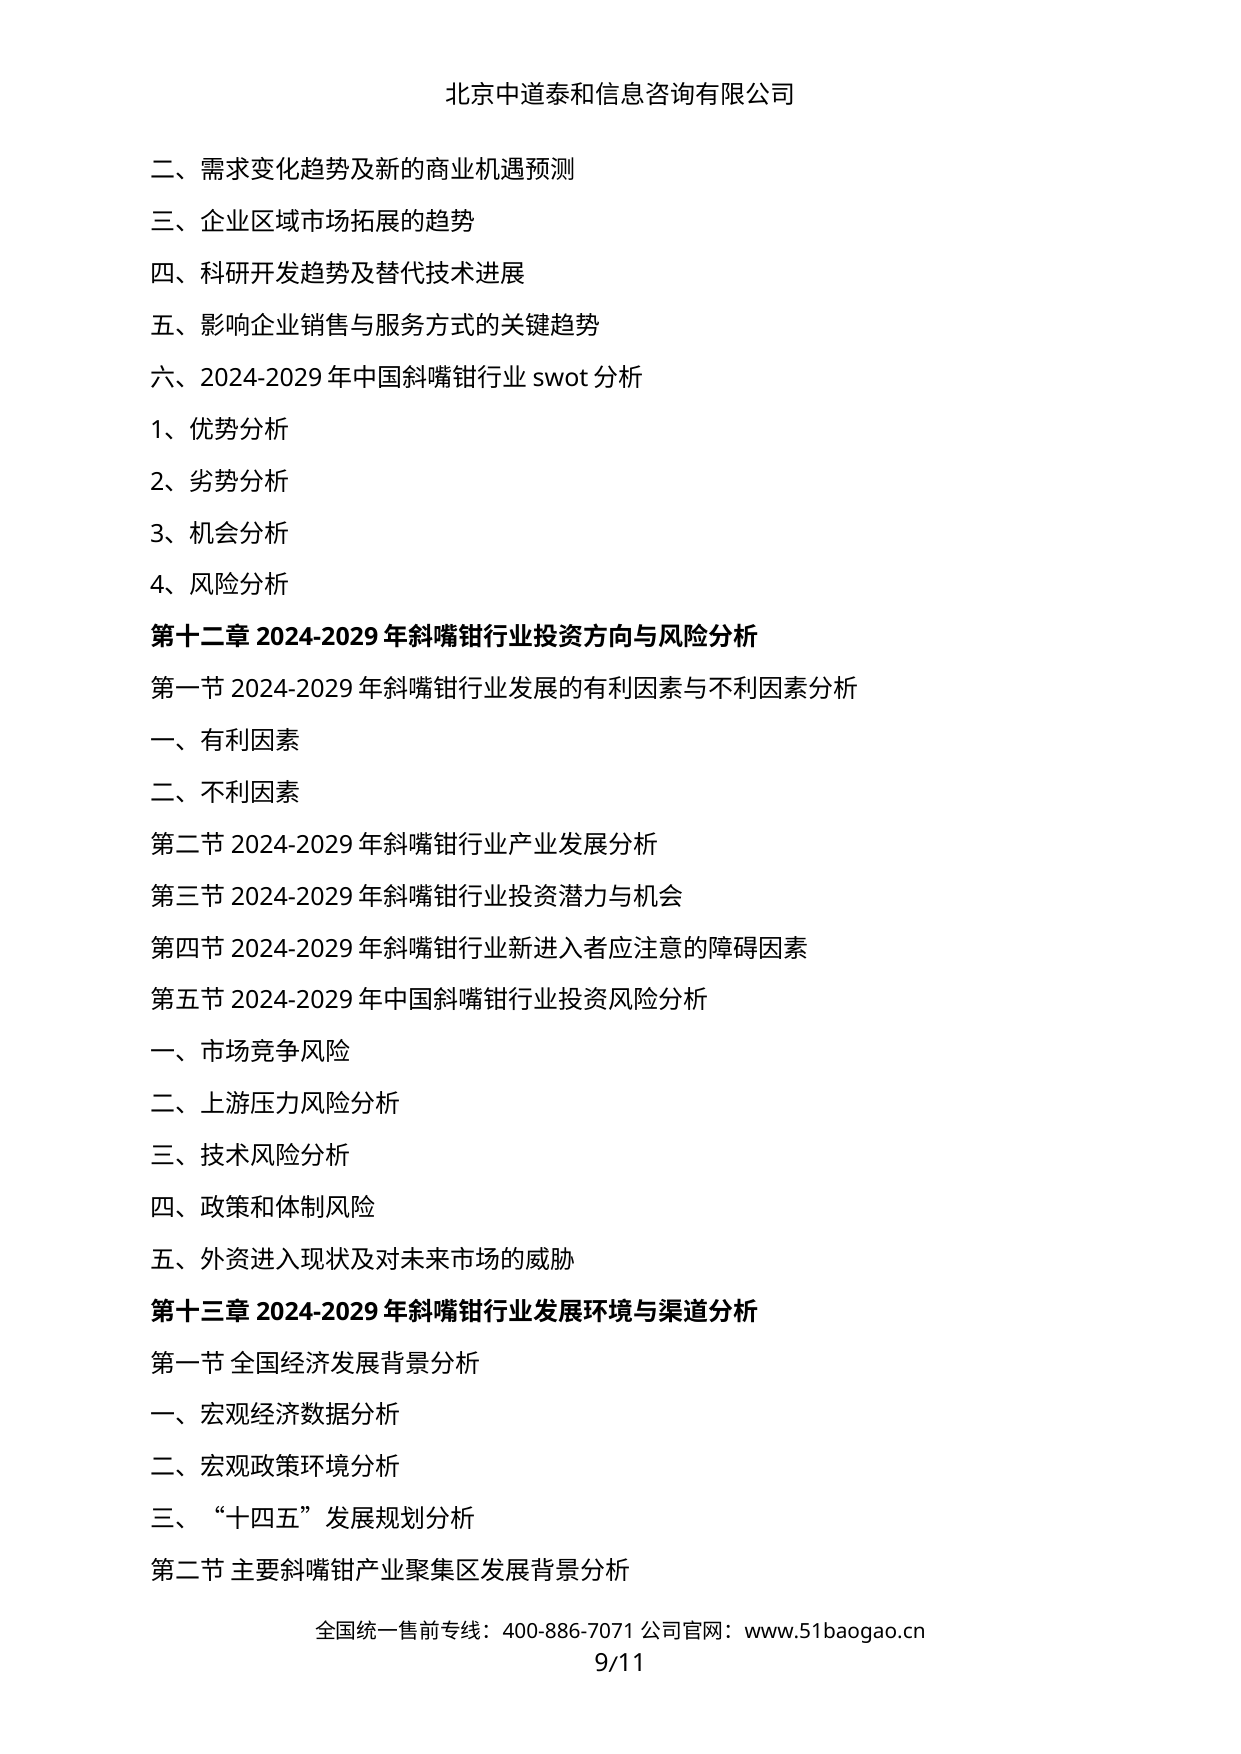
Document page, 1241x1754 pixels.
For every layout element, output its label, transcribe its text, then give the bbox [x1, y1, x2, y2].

text 二、上游压力风险分析 [150, 1084, 1090, 1120]
text 一、有利因素 [150, 721, 1090, 757]
text 第四节 2024-2029年斜嘴钳行业新进入者应注意的障碍因素 [150, 928, 1090, 964]
text 第一节 全国经济发展背景分析 [150, 1343, 1090, 1379]
text 1、优势分析 [150, 409, 1090, 446]
text 五、影响企业销售与服务方式的关键趋势 [150, 306, 1090, 342]
text 三、技术风险分析 [150, 1136, 1090, 1172]
text 第三节 2024-2029年斜嘴钳行业投资潜力与机会 [150, 876, 1090, 912]
text 五、外资进入现状及对未来市场的威胁 [150, 1239, 1090, 1276]
text 二、宏观政策环境分析 [150, 1447, 1090, 1483]
text 第二节 2024-2029年斜嘴钳行业产业发展分析 [150, 824, 1090, 861]
text 二、不利因素 [150, 772, 1090, 809]
text 三、“十四五”发展规划分析 [150, 1499, 1090, 1535]
text 4、风险分析 [150, 565, 1090, 601]
text 一、宏观经济数据分析 [150, 1395, 1090, 1431]
text 第十三章 2024-2029年斜嘴钳行业发展环境与渠道分析 [150, 1291, 1090, 1327]
text 第十二章 2024-2029年斜嘴钳行业投资方向与风险分析 [150, 617, 1090, 653]
text 二、需求变化趋势及新的商业机遇预测 [150, 150, 1090, 186]
text 三、企业区域市场拓展的趋势 [150, 202, 1090, 238]
text 2、劣势分析 [150, 461, 1090, 497]
text 第二节 主要斜嘴钳产业聚集区发展背景分析 [150, 1551, 1090, 1587]
text 四、科研开发趋势及替代技术进展 [150, 254, 1090, 290]
text 六、2024-2029年中国斜嘴钳行业swot分析 [150, 357, 1090, 394]
text 四、政策和体制风险 [150, 1187, 1090, 1224]
text 3、机会分析 [150, 513, 1090, 549]
text 一、市场竞争风险 [150, 1032, 1090, 1068]
text 第五节 2024-2029年中国斜嘴钳行业投资风险分析 [150, 980, 1090, 1016]
text 第一节 2024-2029年斜嘴钳行业发展的有利因素与不利因素分析 [150, 669, 1090, 705]
